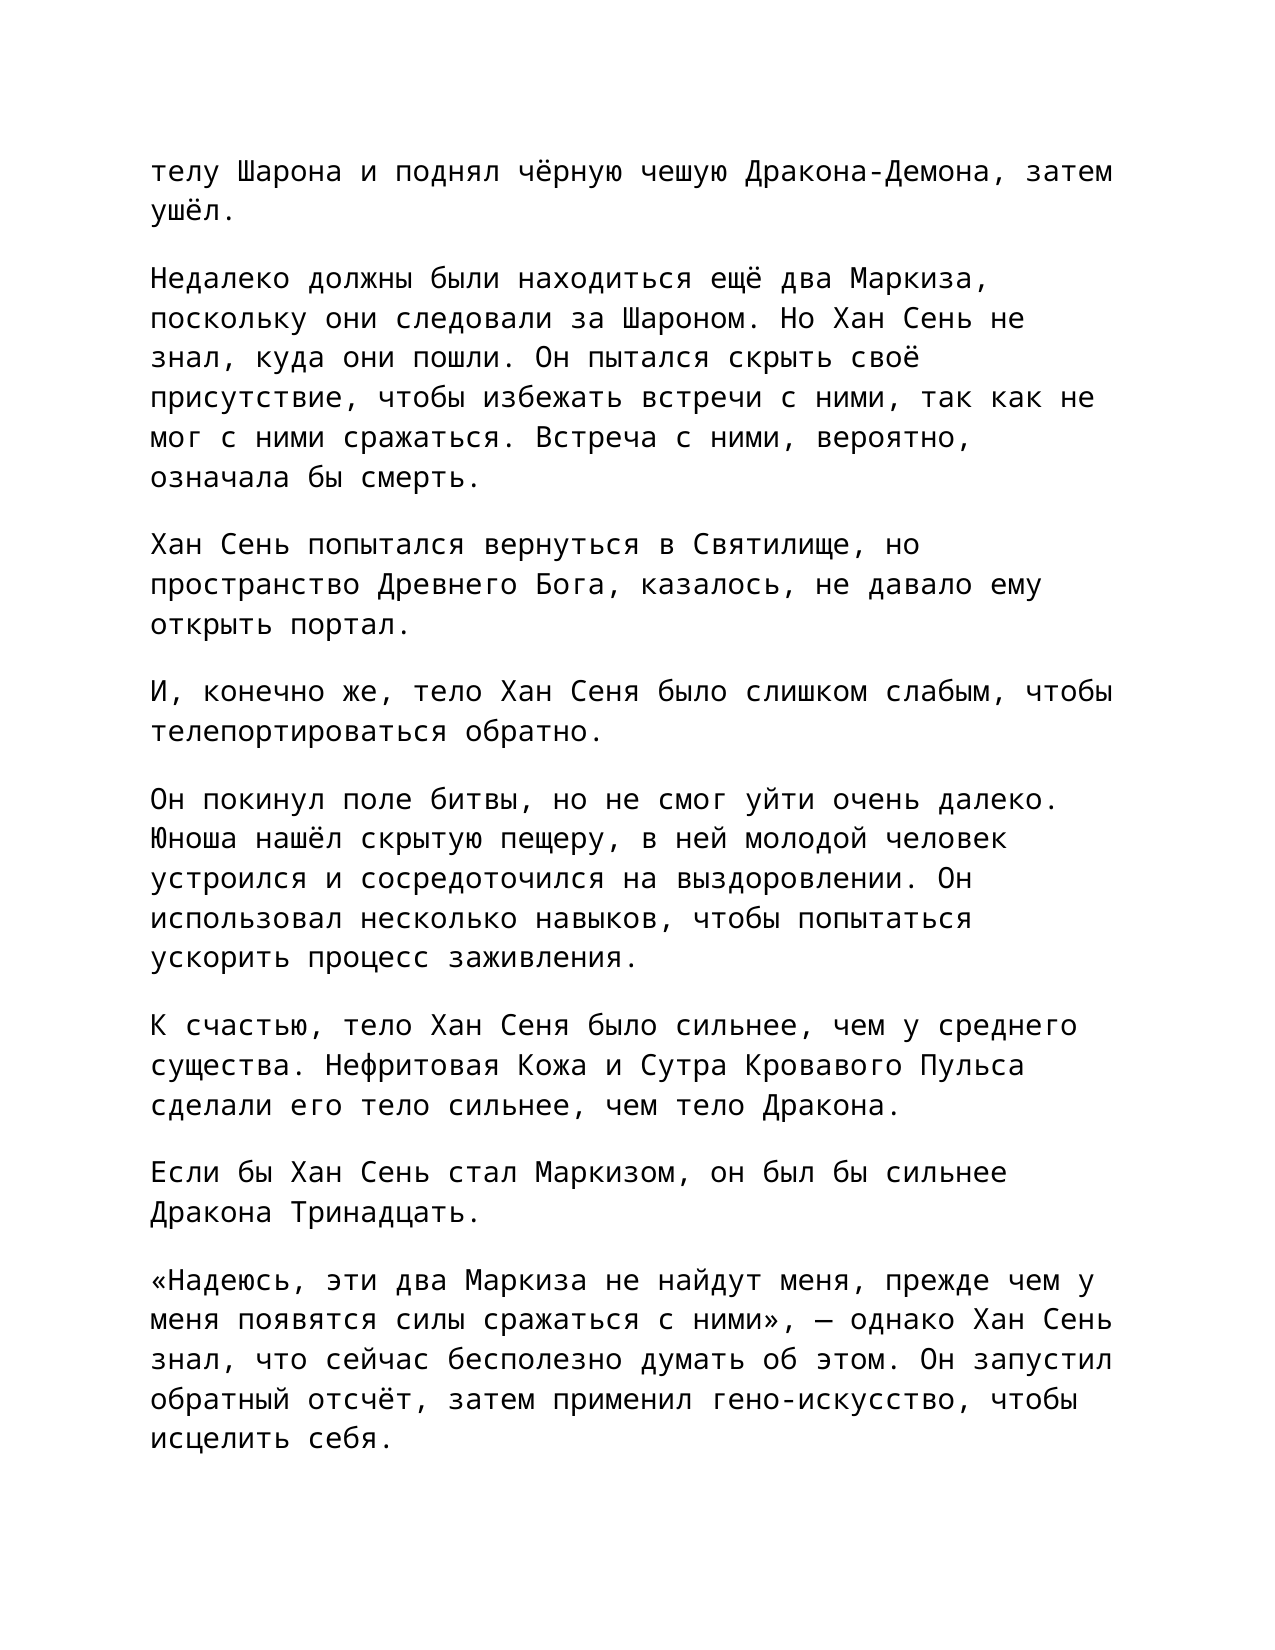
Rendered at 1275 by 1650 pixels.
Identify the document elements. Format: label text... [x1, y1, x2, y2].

text Хан Сень попытался вернуться в Святилище, но пространство Древнего Бога, казалось, не давало ему открыть портал. [150, 523, 1125, 643]
text Если бы Хан Сень стал Маркизом, он был бы сильнее Дракона Тринадцать. [150, 1152, 1125, 1231]
text Недалеко должны были находиться ещё два Маркиза, поскольку они следовали за Шароном. Но Хан Сень не знал, куда они пошли. Он пытался скрыть своё присутствие, чтобы избежать встречи с ними, так как не мог с ними сражаться. Встреча с ними, вероятно, означала бы смерть. [150, 257, 1125, 496]
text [150, 150, 1125, 229]
text Он покинул поле битвы, но не смог уйти очень далеко. Юноша нашёл скрытую пещеру, в ней молодой человек устроился и сосредоточился на выздоровлении. Он использовал несколько навыков, чтобы попытаться ускорить процесс заживления. [150, 778, 1125, 976]
text К счастью, тело Хан Сеня было сильнее, чем у среднего существа. Нефритовая Кожа и Сутра Кровавого Пульса сделали его тело сильнее, чем тело Дракона. [150, 1004, 1125, 1123]
text И, конечно же, тело Хан Сеня было слишком слабым, чтобы телепортироваться обратно. [150, 671, 1125, 750]
text «Надеюсь, эти два Маркиза не найдут меня, прежде чем у меня появятся силы сражаться с ними», — однако Хан Сень знал, что сейчас бесполезно думать об этом. Он запустил обратный отсчёт, затем применил гено-искусство, чтобы исцелить себя. [150, 1259, 1125, 1457]
